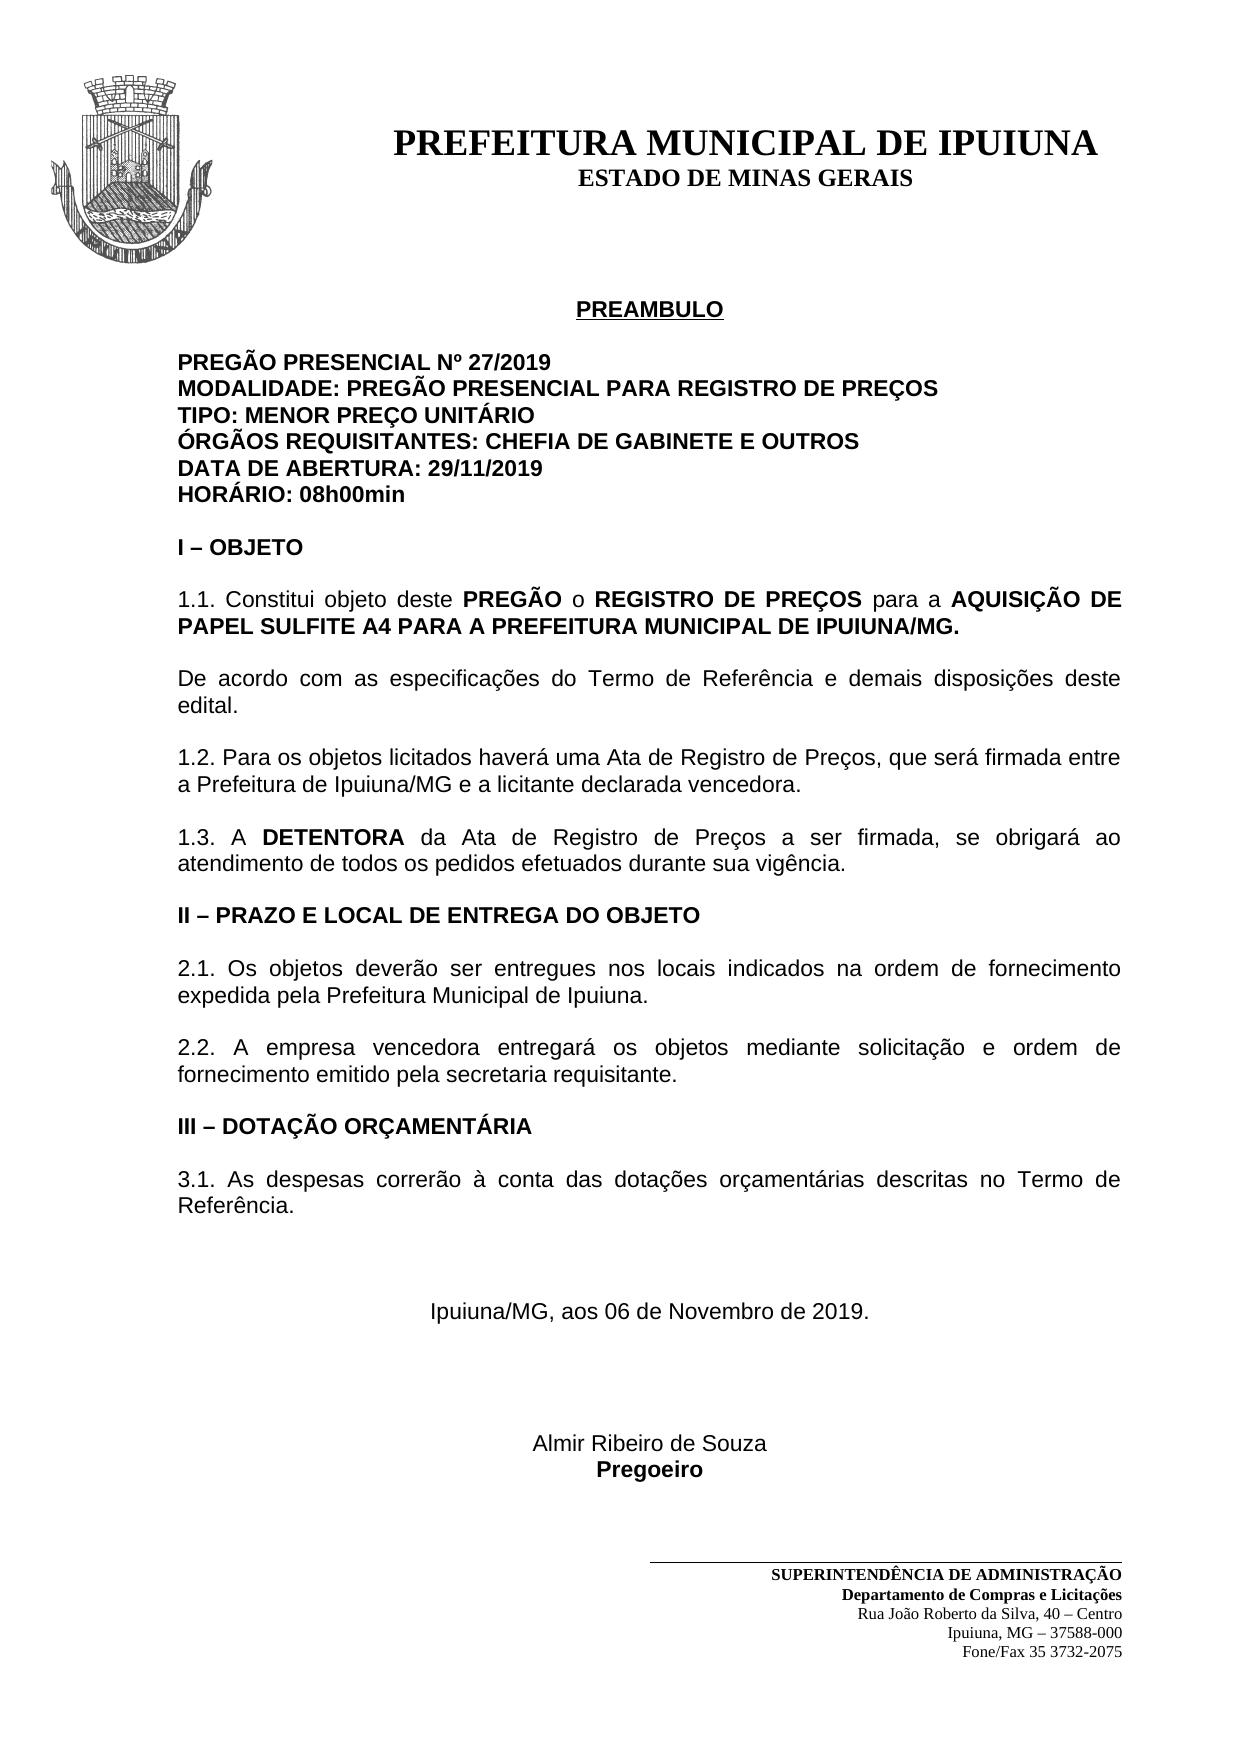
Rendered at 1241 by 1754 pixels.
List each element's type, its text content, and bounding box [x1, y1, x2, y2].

text Pregoeiro [177, 1456, 1122, 1482]
text II – PRAZO E LOCAL DE ENTREGA DO OBJETO [177, 902, 1122, 929]
text PREAMBULO [177, 296, 1122, 323]
text ÓRGÃOS REQUISITANTES: CHEFIA DE GABINETE E OUTROS [177, 428, 1122, 454]
text I – OBJETO [177, 533, 1122, 560]
text PREGÃO PRESENCIAL Nº 27/2019 [177, 349, 1122, 375]
text III – DOTAÇÃO ORÇAMENTÁRIA [177, 1113, 1122, 1140]
text 1.3. A DETENTORA da Ata de Registro de Preços a ser firmada, se obrigará ao atendimento de todos os pedidos efetuados durante sua vigência. [177, 823, 1122, 876]
text DATA DE ABERTURA: 29/11/2019 [177, 454, 1122, 481]
text 2.2. A empresa vencedora entregará os objetos mediante solicitação e ordem de fornecimento emitido pela secretaria requisitante. [177, 1034, 1122, 1087]
text HORÁRIO: 08h00min [177, 481, 1122, 507]
text TIPO: MENOR PREÇO UNITÁRIO [177, 402, 1122, 428]
picture [51, 73, 213, 268]
text De acordo com as especificações do Termo de Referência e demais disposições deste edital. [177, 665, 1122, 718]
text 1.1. Constitui objeto deste PREGÃO o REGISTRO DE PREÇOS para a AQUISIÇÃO DE PAPEL SULFITE A4 PARA A PREFEITURA MUNICIPAL DE IPUIUNA/MG. [177, 586, 1122, 639]
subtitle 3.1. As despesas correrão à conta das dotações orçamentárias descritas no Termo de Referência. [177, 1166, 1122, 1219]
text Almir Ribeiro de Souza [177, 1429, 1122, 1456]
text MODALIDADE: PREGÃO PRESENCIAL PARA REGISTRO DE PREÇOS [177, 375, 1122, 402]
text 2.1. Os objetos deverão ser entregues nos locais indicados na ordem de fornecimento expedida pela Prefeitura Municipal de Ipuiuna. [177, 955, 1122, 1008]
text 1.2. Para os objetos licitados haverá uma Ata de Registro de Preços, que será firmada entre a Prefeitura de Ipuiuna/MG e a licitante declarada vencedora. [177, 744, 1122, 797]
text Ipuiuna/MG, aos 06 de Novembro de 2019. [177, 1298, 1122, 1324]
